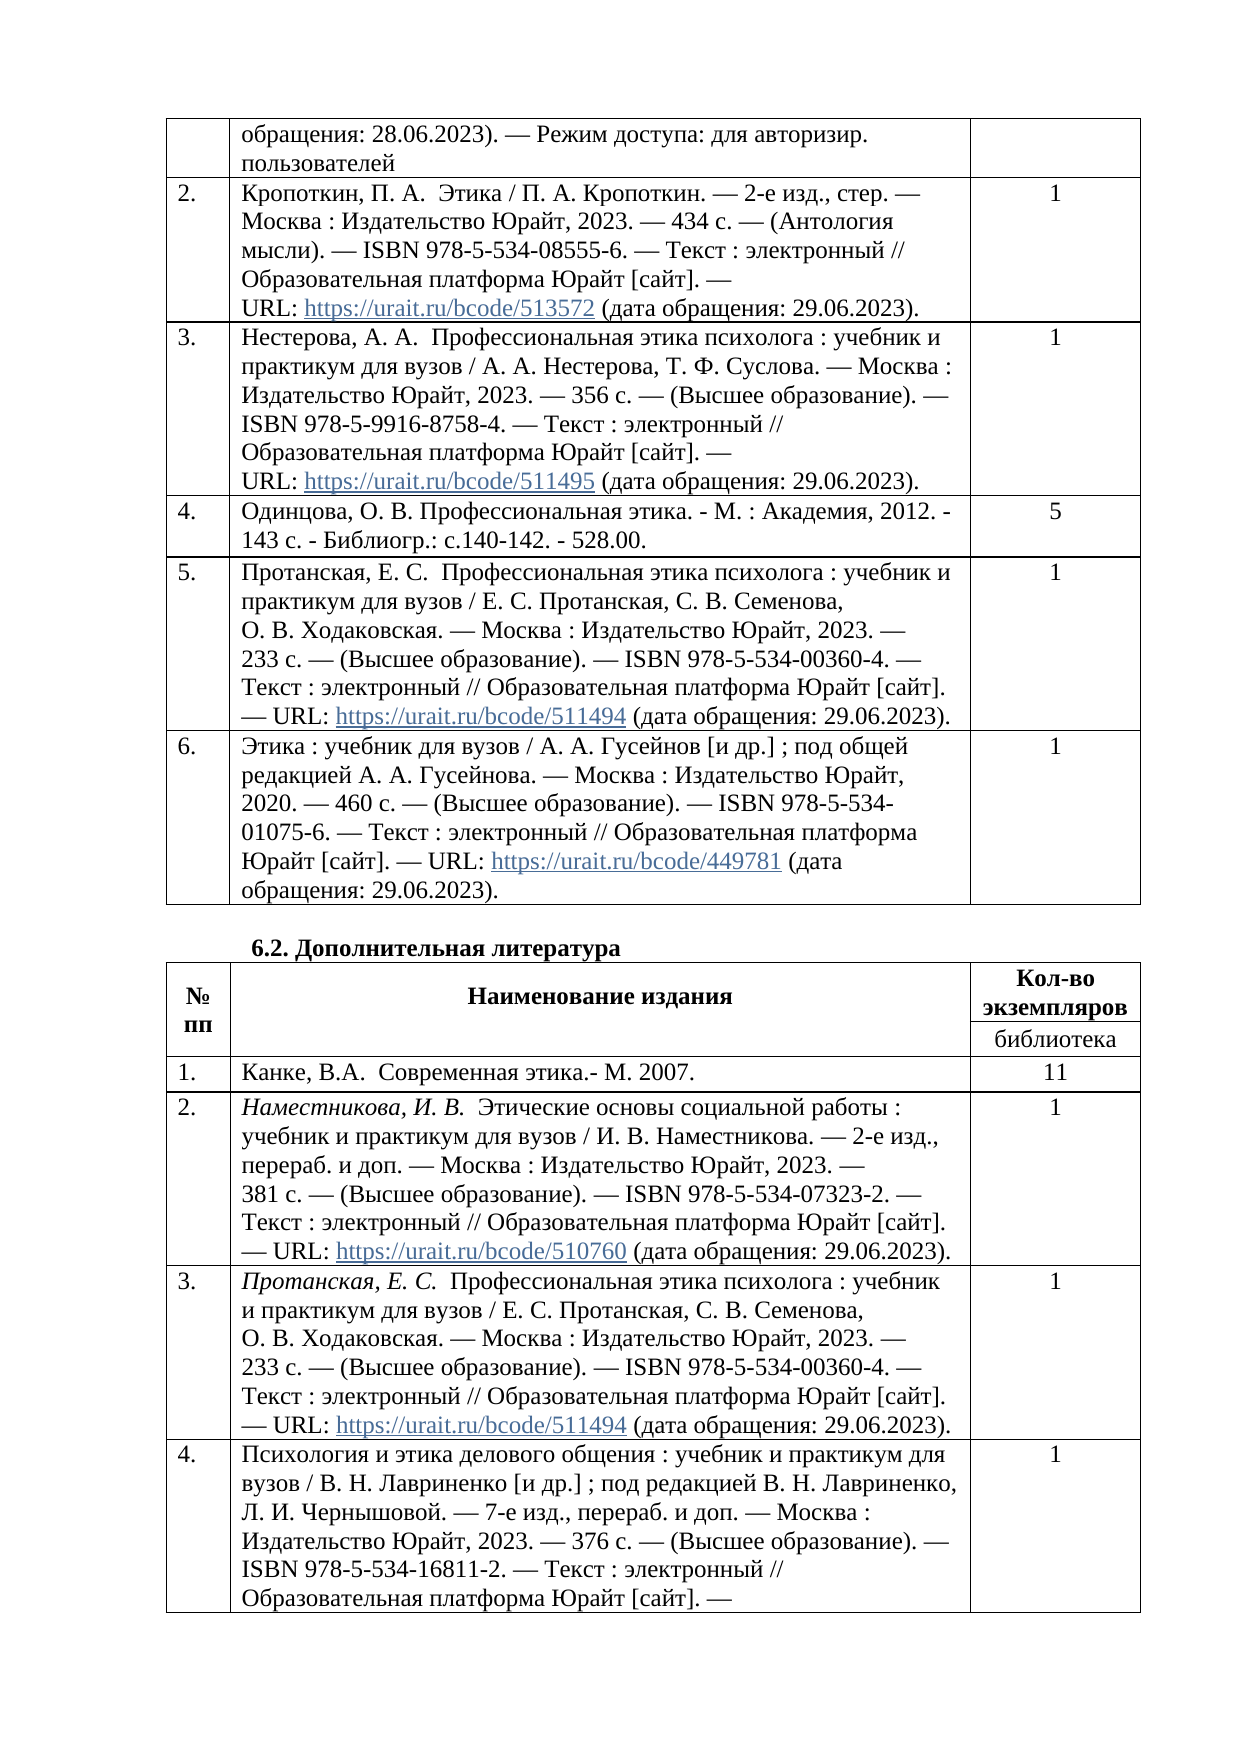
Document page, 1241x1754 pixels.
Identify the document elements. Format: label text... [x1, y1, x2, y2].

table_cell [167, 1093, 230, 1265]
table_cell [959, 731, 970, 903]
table_cell 1 [971, 731, 1140, 903]
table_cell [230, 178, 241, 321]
table_cell Протанская, Е. С. Профессиональная этика психолога : учебник и практикум для вузов / Е. С. Протанская, С. В. Семенова, О. В. Ходаковская. — Москва : Издательство Юрайт, 2023. — 233 с. — (Высшее образование). — ISBN 978-5-534-00360-4. — Текст : электронный // Образовательная платформа Юрайт [сайт]. — URL: https://urait.ru/bcode/511494 (дата обращения: 29.06.2023). [231, 1266, 970, 1438]
table_cell [167, 323, 229, 495]
table_cell 1 [971, 178, 1140, 321]
table_cell [167, 731, 229, 903]
table_header № пп [167, 963, 230, 1056]
table_cell 5 [971, 496, 1140, 556]
table_cell библиотека [971, 1022, 1140, 1056]
table_cell [167, 1057, 230, 1091]
table_cell 11 [971, 1057, 1140, 1091]
table_cell 1 [971, 323, 1140, 495]
table_header Наименование издания [231, 963, 970, 1056]
table_cell [167, 1266, 230, 1438]
table_cell [167, 119, 229, 177]
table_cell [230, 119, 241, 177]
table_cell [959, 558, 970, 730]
table_cell 1 [971, 119, 1140, 177]
table_cell 1 [971, 1440, 1140, 1612]
table_cell [167, 178, 229, 321]
table_cell 1 [971, 558, 1140, 730]
table_cell Наместникова, И. В. Этические основы социальной работы : учебник и практикум для вузов / И. В. Наместникова. — 2-е изд., перераб. и доп. — Москва : Издательство Юрайт, 2023. — 381 с. — (Высшее образование). — ISBN 978-5-534-07323-2. — Текст : электронный // Образовательная платформа Юрайт [сайт]. — URL: https://urait.ru/bcode/510760 (дата обращения: 29.06.2023). [231, 1093, 970, 1265]
table_cell Канке, В.А. Современная этика.- М. 2007. [231, 1057, 970, 1091]
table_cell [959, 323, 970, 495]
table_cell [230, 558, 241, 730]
table_cell [167, 558, 229, 730]
text 6.2. Дополнительная литература [177, 933, 1152, 962]
table_cell 1 [971, 1266, 1140, 1438]
table_header Кол-во экземпляров [971, 963, 1140, 1021]
table_cell 1 [971, 1093, 1140, 1265]
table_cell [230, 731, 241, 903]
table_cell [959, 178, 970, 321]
table_cell [167, 496, 229, 556]
table_cell [167, 1440, 230, 1612]
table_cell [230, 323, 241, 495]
table_cell Одинцова, О. В. Профессиональная этика. - М. : Академия, 2012. - 143 с. - Библиогр.: с.140-142. - 528.00. [230, 496, 970, 556]
